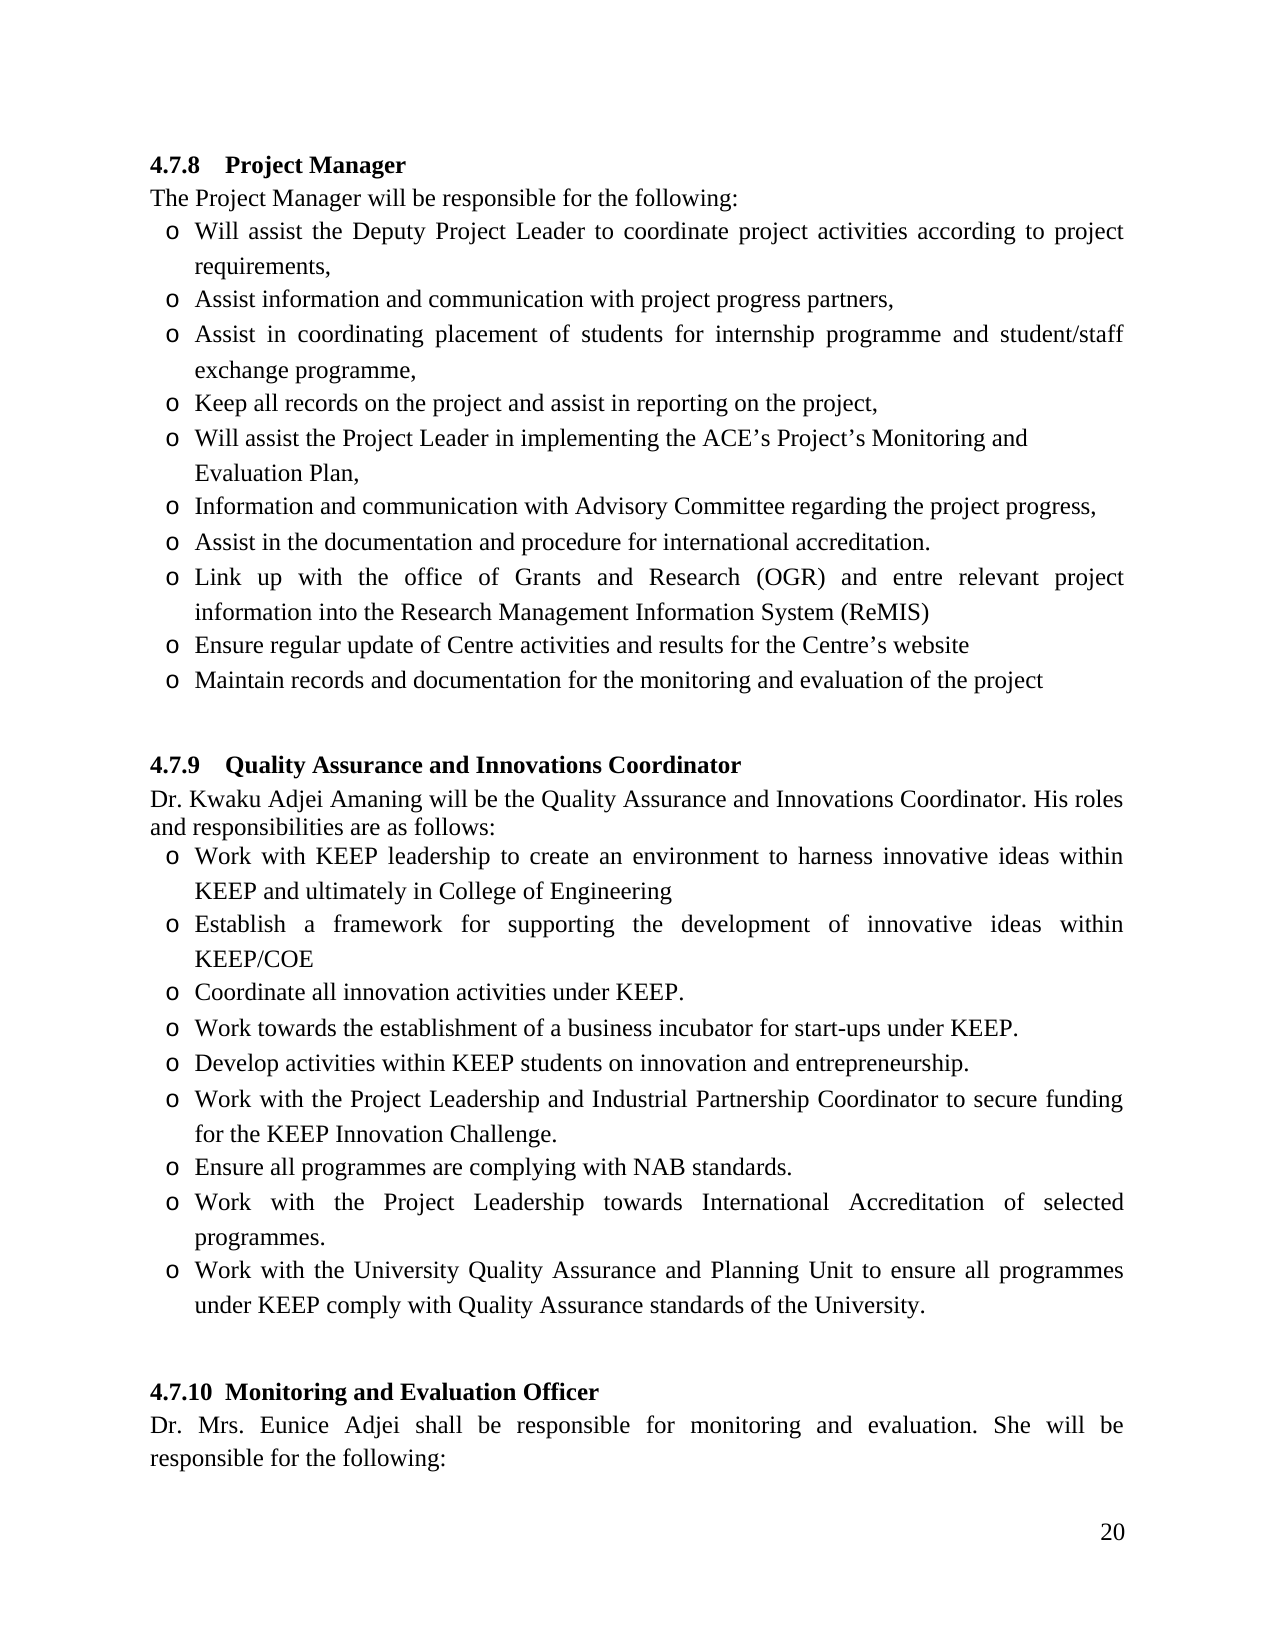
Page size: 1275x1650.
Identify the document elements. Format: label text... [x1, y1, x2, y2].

list Work with the Project Leadership towards International Accreditation of selected programmes. [165, 1187, 1125, 1251]
text Dr. Kwaku Adjei Amaning will be the Quality Assurance and Innovations Coordinator. His roles and responsibilities are as follows: [150, 784, 1125, 841]
list Assist in coordinating placement of students for internship programme and student/staff exchange programme, [165, 319, 1125, 383]
list Will assist the Project Leader in implementing the ACE’s Project’s Monitoring and Evaluation Plan, [165, 423, 1125, 487]
list Ensure regular update of Centre activities and results for the Centre’s website [165, 630, 1125, 661]
subtitle Monitoring and Evaluation Officer [150, 1377, 1125, 1406]
list Develop activities within KEEP students on innovation and entrepreneurship. [165, 1048, 1125, 1079]
list Establish a framework for supporting the development of innovative ideas within KEEP/COE [165, 909, 1125, 973]
list Assist information and communication with project progress partners, [165, 284, 1125, 315]
list Work towards the establishment of a business incubator for start-ups under KEEP. [165, 1013, 1125, 1044]
subtitle Project Manager [150, 150, 1125, 179]
list Assist in the documentation and procedure for international accreditation. [165, 527, 1125, 557]
list Work with KEEP leadership to create an environment to harness innovative ideas within KEEP and ultimately in College of Engineering [165, 841, 1125, 905]
text The Project Manager will be responsible for the following: [150, 183, 1125, 212]
list Ensure all programmes are complying with NAB standards. [165, 1152, 1125, 1183]
list Will assist the Deputy Project Leader to coordinate project activities according to project requirements, [165, 216, 1125, 280]
subtitle Quality Assurance and Innovations Coordinator [150, 751, 1125, 779]
list Keep all records on the project and assist in reporting on the project, [165, 388, 1125, 418]
list Coordinate all innovation activities under KEEP. [165, 977, 1125, 1008]
list Work with the University Quality Assurance and Planning Unit to ensure all programmes under KEEP comply with Quality Assurance standards of the University. [165, 1255, 1125, 1319]
list Information and communication with Advisory Committee regarding the project progress, [165, 491, 1125, 522]
list Maintain records and documentation for the monitoring and evaluation of the project [165, 666, 1125, 696]
list Link up with the office of Grants and Research (OGR) and entre relevant project information into the Research Management Information System (ReMIS) [165, 562, 1125, 626]
text Dr. Mrs. Eunice Adjei shall be responsible for monitoring and evaluation. She will be responsible for the following: [150, 1410, 1125, 1472]
list Work with the Project Leadership and Industrial Partnership Coordinator to secure funding for the KEEP Innovation Challenge. [165, 1084, 1125, 1147]
